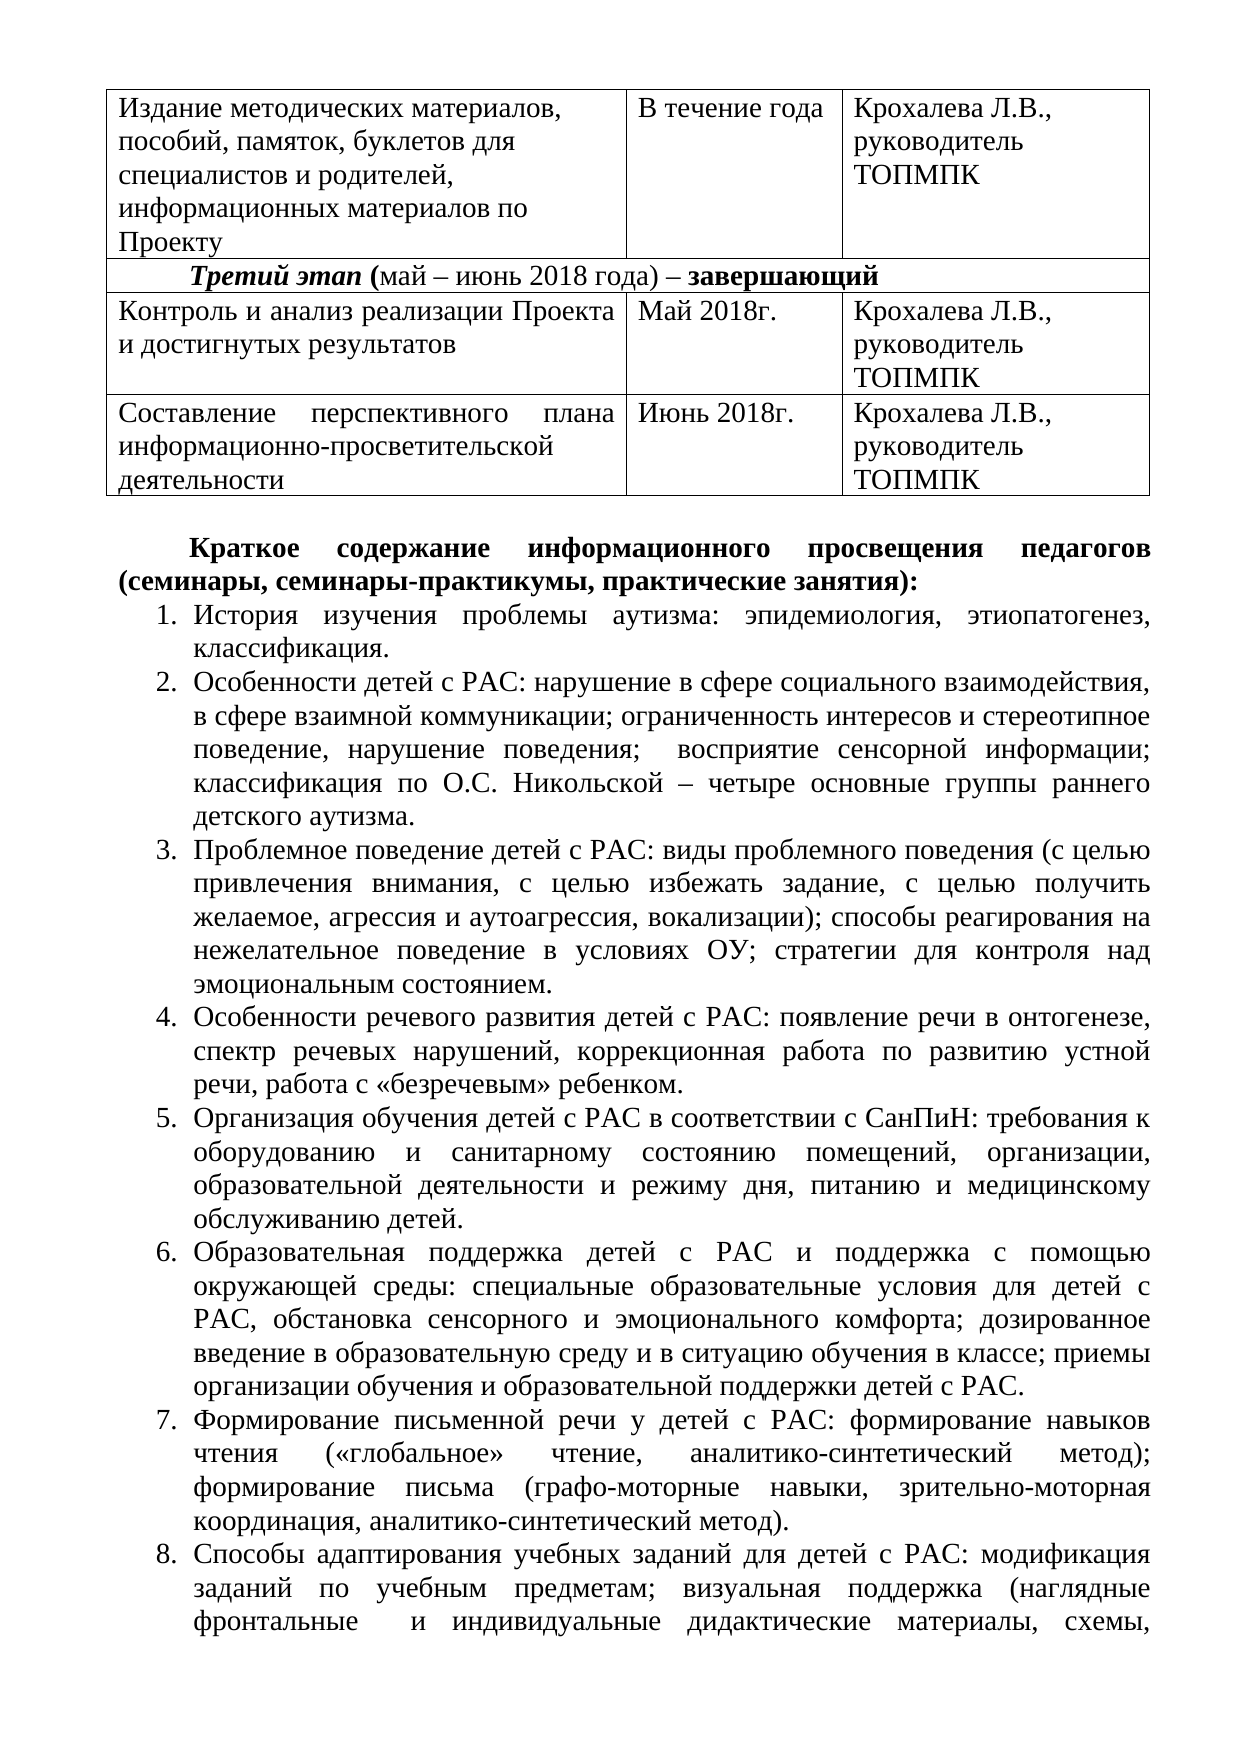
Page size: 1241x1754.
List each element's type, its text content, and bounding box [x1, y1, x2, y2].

table_cell Крохалева Л.В., руководитель ТОПМПК [843, 395, 1149, 495]
table_cell Составление перспективного плана информационно-просветительской деятельности [107, 395, 626, 495]
list Проблемное поведение детей с РАС: виды проблемного поведения (с целью привлечения внимания, с целью избежать задание, с целью получить желаемое, агрессия и аутоагрессия, вокализации); способы реагирования на нежелательное поведение в условиях ОУ; стратегии для контроля над эмоциональным состоянием. [156, 832, 1152, 999]
table_cell Крохалева Л.В., руководитель ТОПМПК [843, 293, 1149, 394]
table_cell Крохалева Л.В., руководитель ТОПМПК [843, 90, 1149, 257]
list Особенности речевого развития детей с РАС: появление речи в онтогенезе, спектр речевых нарушений, коррекционная работа по развитию устной речи, работа с «безречевым» ребенком. [156, 999, 1152, 1100]
list Организация обучения детей с РАС в соответствии с СанПиН: требования к оборудованию и санитарному состоянию помещений, организации, образовательной деятельности и режиму дня, питанию и медицинскому обслуживанию детей. [156, 1100, 1152, 1234]
list История изучения проблемы аутизма: эпидемиология, этиопатогенез, классификация. [156, 597, 1152, 664]
list Образовательная поддержка детей с РАС и поддержка с помощью окружающей среды: специальные образовательные условия для детей с РАС, обстановка сенсорного и эмоционального комфорта; дозированное введение в образовательную среду и в ситуацию обучения в классе; приемы организации обучения и образовательной поддержки детей с РАС. [156, 1234, 1152, 1402]
table_cell Третий этап (май – июнь 2018 года) – завершающий [107, 259, 1149, 292]
table_cell Июнь 2018г. [627, 395, 842, 495]
table_cell Май 2018г. [627, 293, 842, 394]
table_cell Контроль и анализ реализации Проекта и достигнутых результатов [107, 293, 626, 394]
list Формирование письменной речи у детей с РАС: формирование навыков чтения («глобальное» чтение, аналитико-синтетический метод); формирование письма (графо-моторные навыки, зрительно-моторная координация, аналитико-синтетический метод). [156, 1402, 1152, 1536]
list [156, 1536, 1152, 1637]
table_cell В течение года [627, 90, 842, 257]
list Особенности детей с РАС: нарушение в сфере социального взаимодействия, в сфере взаимной коммуникации; ограниченность интересов и стереотипное поведение, нарушение поведения; восприятие сенсорной информации; классификация по О.С. Никольской – четыре основные группы раннего детского аутизма. [156, 664, 1152, 832]
table_cell Издание методических материалов, пособий, памяток, буклетов для специалистов и родителей, информационных материалов по Проекту [107, 90, 626, 257]
text Краткое содержание информационного просвещения педагогов (семинары, семинары-практикумы, практические занятия): [118, 530, 1152, 597]
